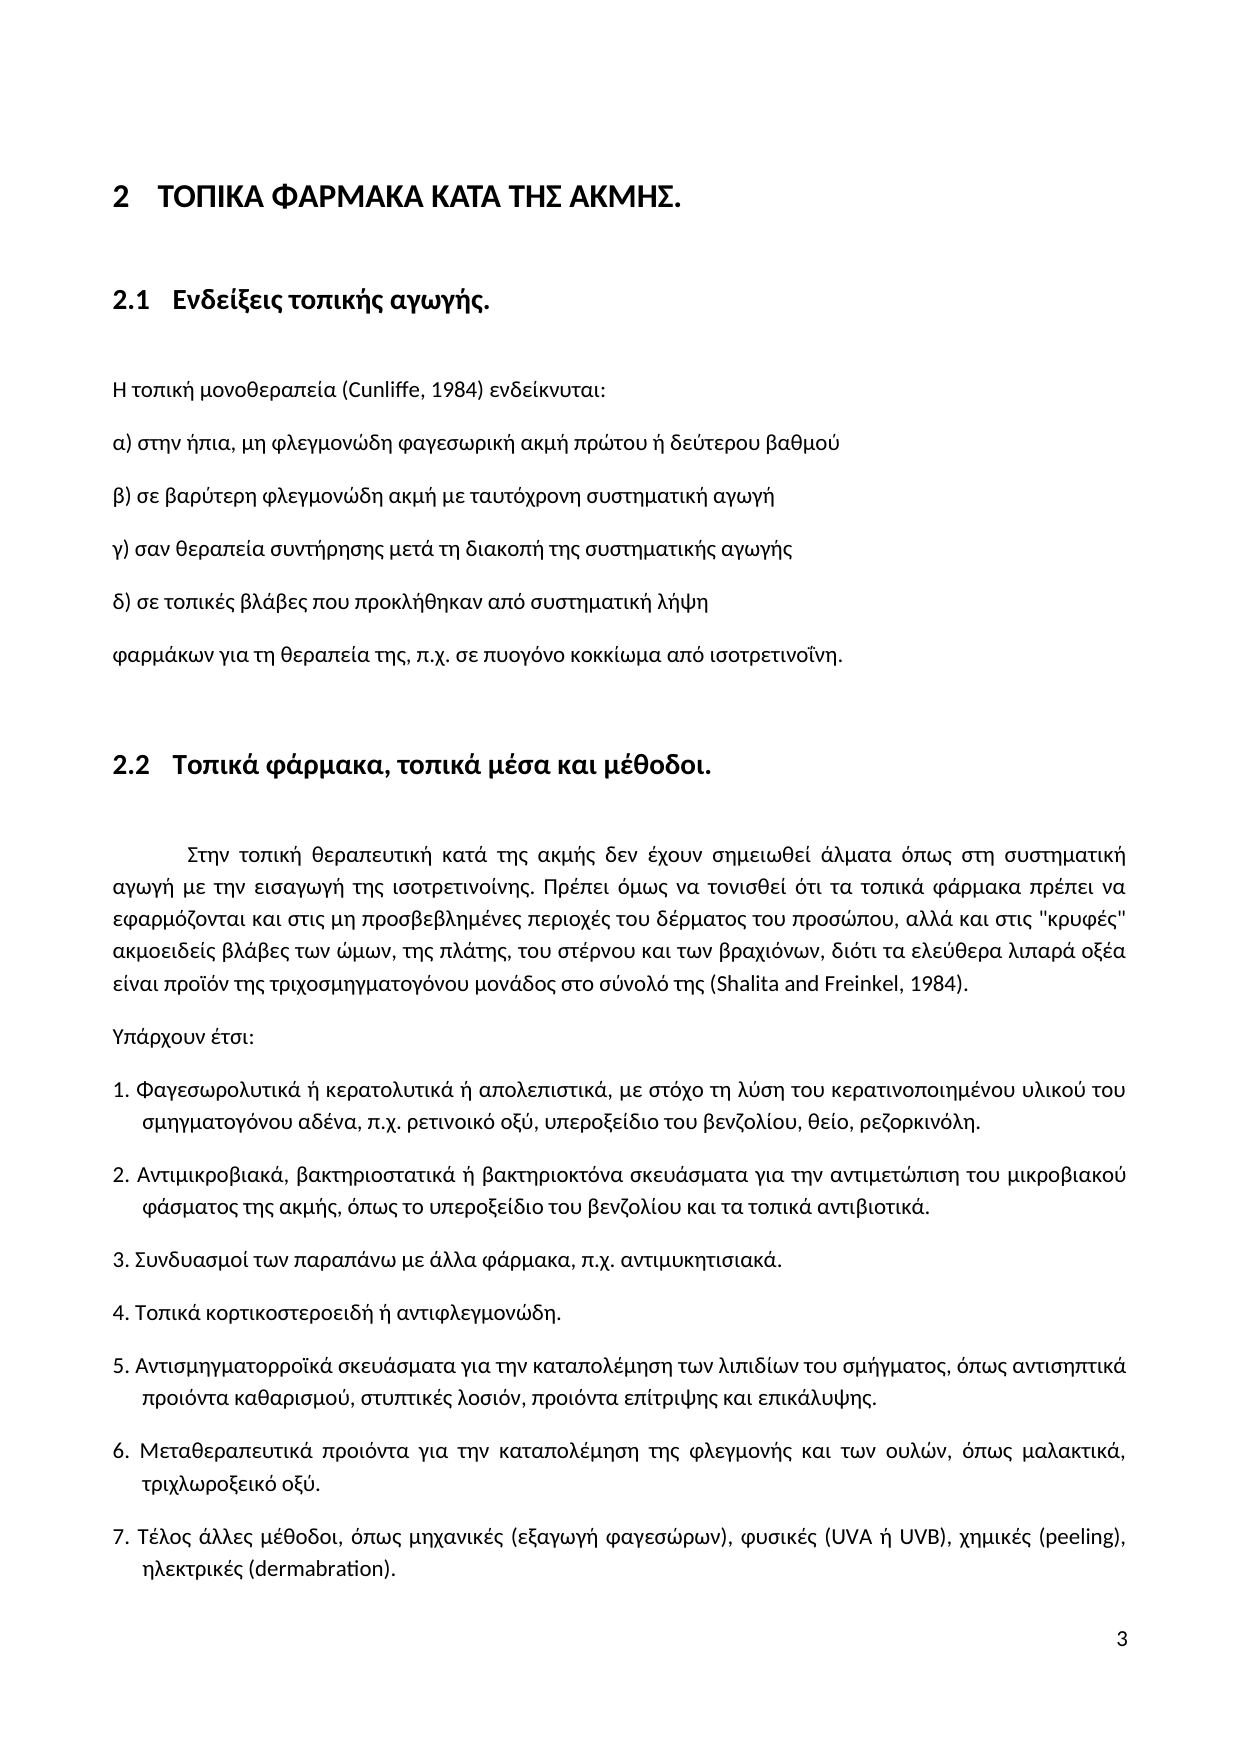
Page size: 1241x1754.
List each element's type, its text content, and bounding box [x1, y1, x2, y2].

text δ) σε τοπικές βλάβες που προκλήθηκαν από συστηματική λήψη [112, 587, 1128, 615]
text Υπάρχουν έτσι: [112, 1022, 1128, 1050]
text φαρμάκων για τη θεραπεία της, π.χ. σε πυογόνο κοκκίωμα από ισοτρετινοΐνη. [112, 640, 1128, 668]
text β) σε βαρύτερη φλεγμονώδη ακμή με ταυτόχρονη συστηματική αγωγή [112, 481, 1128, 509]
text 6. Μεταθεραπευτικά προιόντα για την καταπολέμηση της φλεγμονής και των ουλών, όπως μαλακτικά, τριχλωροξεικό οξύ. [112, 1437, 1128, 1497]
text ΤΟΠΙΚΑ ΦΑΡΜΑΚΑ ΚΑΤΑ ΤΗΣ ΑΚΜΗΣ. [112, 175, 1128, 216]
text Ενδείξεις τοπικής αγωγής. [112, 281, 1128, 317]
text 7. Τέλος άλλες μέθοδοι, όπως μηχανικές (εξαγωγή φαγεσώρων), φυσικές (UVA ή UVB), χημικές (peeling), ηλεκτρικές (dermabration). [112, 1522, 1128, 1582]
text 5. Αντισμηγματορροϊκά σκευάσματα για την καταπολέμηση των λιπιδίων του σμήγματος, όπως αντισηπτικά προιόντα καθαρισμού, στυπτικές λοσιόν, προιόντα επίτριψης και επικάλυψης. [112, 1351, 1128, 1412]
text Στην τοπική θεραπευτική κατά της ακμής δεν έχουν σημειωθεί άλματα όπως στη συστηματική αγωγή με την εισαγωγή της ισοτρετινοίνης. Πρέπει όμως να τονισθεί ότι τα τοπικά φάρμακα πρέπει να εφαρμόζονται και στις μη προσβεβλημένες περιοχές του δέρματος του προσώπου, αλλά και στις "κρυφές" ακμοειδείς βλάβες των ώμων, της πλάτης, του στέρνου και των βραχιόνων, διότι τα ελεύθερα λιπαρά οξέα είναι προϊόν της τριχοσμηγματογόνου μονάδος στο σύνολό της (Shalita and Freinkel, 1984). [112, 840, 1128, 997]
text α) στην ήπια, μη φλεγμονώδη φαγεσωρική ακμή πρώτου ή δεύτερου βαθμού [112, 428, 1128, 456]
text γ) σαν θεραπεία συντήρησης μετά τη διακοπή της συστηματικής αγωγής [112, 534, 1128, 562]
text 1. Φαγεσωρολυτικά ή κερατολυτικά ή απολεπιστικά, με στόχο τη λύση του κερατινοποιημένου υλικού του σμηγματογόνου αδένα, π.χ. ρετινοικό οξύ, υπεροξείδιο του βενζολίου, θείο, ρεζορκινόλη. [112, 1075, 1128, 1135]
text 3. Συνδυασμοί των παραπάνω με άλλα φάρμακα, π.χ. αντιμυκητισιακά. [112, 1245, 1128, 1273]
text Τοπικά φάρμακα, τοπικά μέσα και μέθοδοι. [112, 746, 1128, 782]
text 4. Τοπικά κορτικοστεροειδή ή αντιφλεγμονώδη. [112, 1298, 1128, 1326]
text 2. Αντιμικροβιακά, βακτηριοστατικά ή βακτηριοκτόνα σκευάσματα για την αντιμετώπιση του μικροβιακού φάσματος της ακμής, όπως το υπεροξείδιο του βενζολίου και τα τοπικά αντιβιοτικά. [112, 1160, 1128, 1220]
text Η τοπική μονοθεραπεία (Cunliffe, 1984) ενδείκνυται: [112, 375, 1128, 403]
